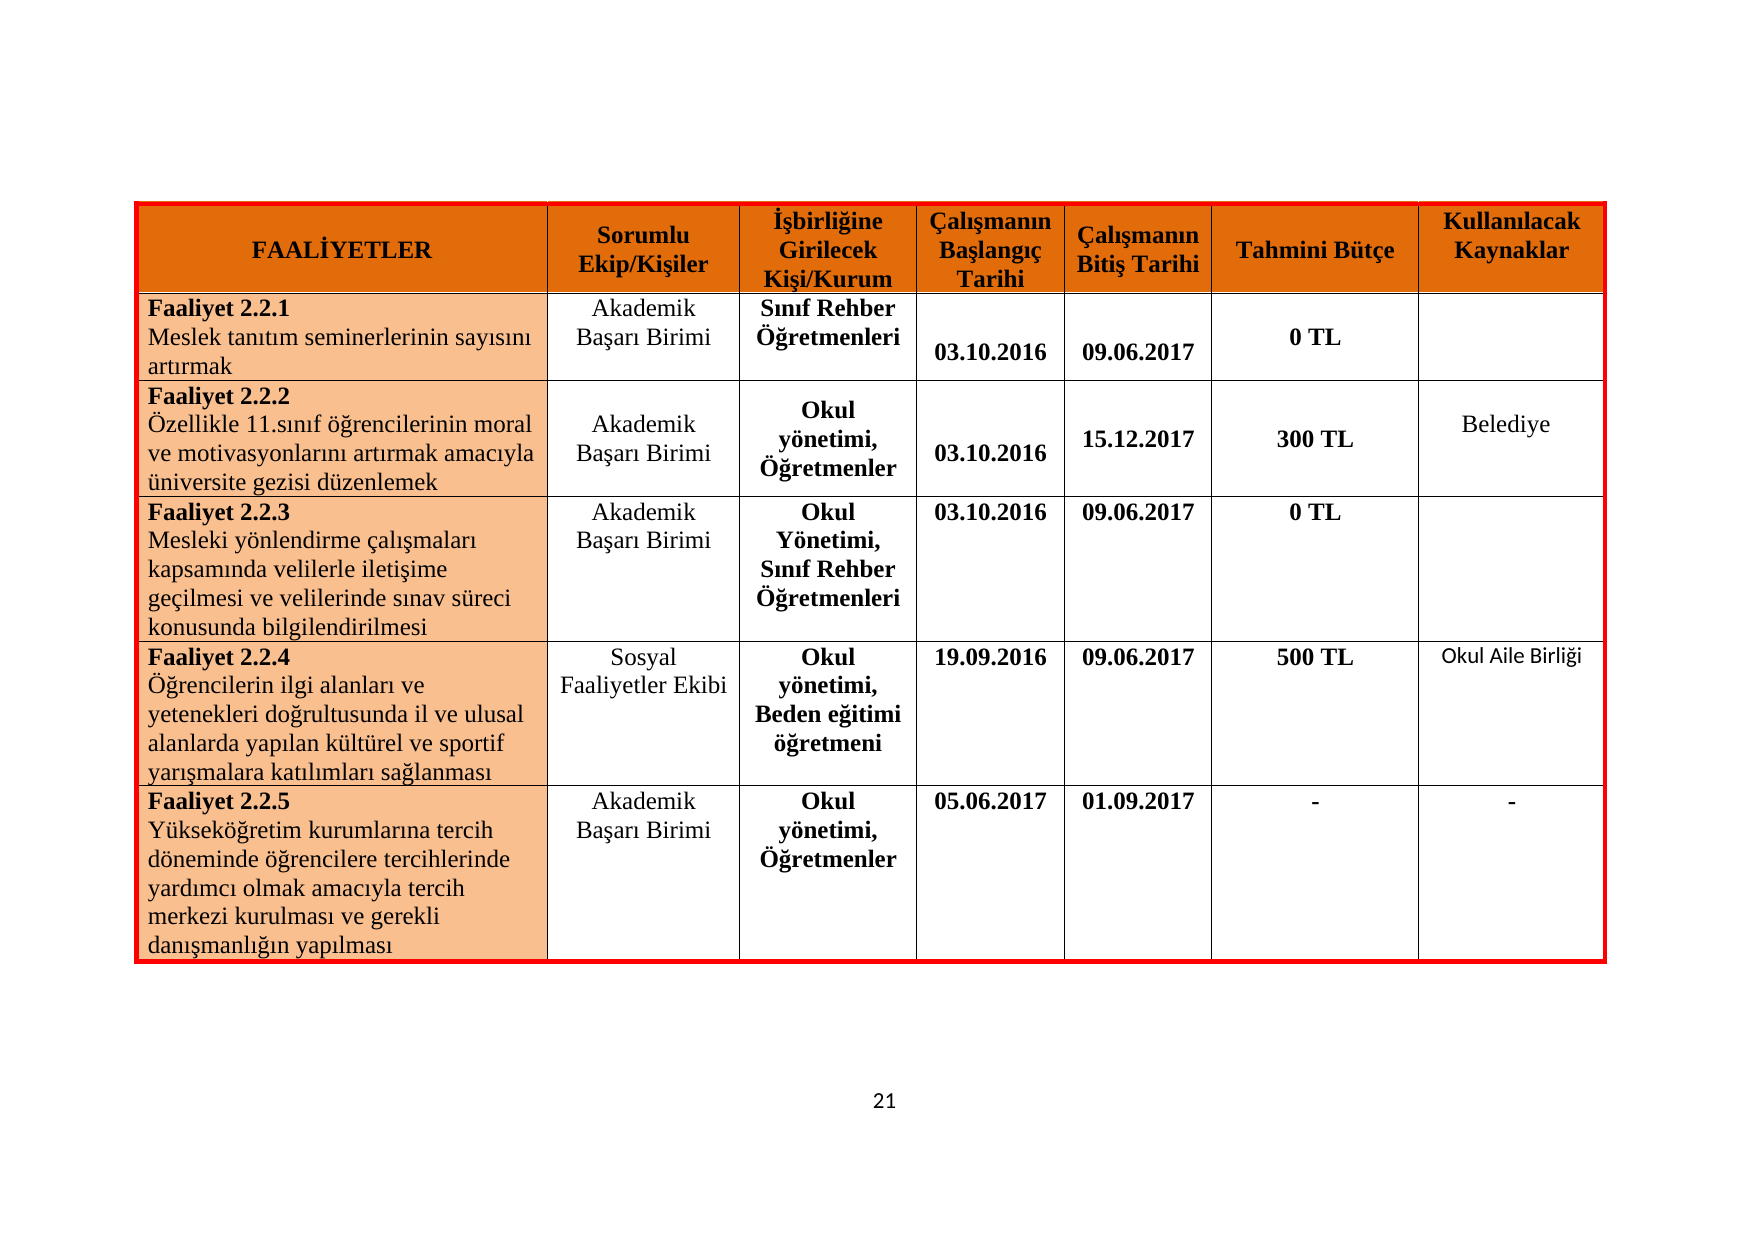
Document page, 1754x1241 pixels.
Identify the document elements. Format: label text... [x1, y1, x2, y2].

table_header İşbirliğine Girilecek Kişi/Kurum [740, 206, 916, 292]
table_cell Okul yönetimi, Beden eğitimi öğretmeni [740, 642, 916, 785]
table_cell 05.06.2017 [917, 786, 1064, 959]
table_cell 300 TL [1212, 381, 1418, 496]
table_header Çalışmanın Bitiş Tarihi [1065, 206, 1211, 292]
table_cell 09.06.2017 [1065, 294, 1211, 380]
table_cell 0 TL [1212, 497, 1418, 641]
table_cell 03.10.2016 [917, 497, 1064, 641]
table_cell Akademik Başarı Birimi [548, 786, 739, 959]
table_cell Okul yönetimi, Öğretmenler [740, 381, 916, 496]
table_cell [1419, 381, 1603, 496]
table_cell 15.12.2017 [1065, 381, 1211, 496]
table_header FAALİYETLER [139, 206, 547, 292]
table_cell Faaliyet 2.2.1 Meslek tanıtım seminerlerinin sayısını artırmak [139, 294, 547, 380]
table_cell Faaliyet 2.2.2 Özellikle 11.sınıf öğrencilerinin moral ve motivasyonlarını artırmak amacıyla üniversite gezisi düzenlemek [139, 381, 547, 496]
table_cell 03.10.2016 [917, 381, 1064, 496]
table_cell Faaliyet 2.2.3 Mesleki yönlendirme çalışmaları kapsamında velilerle iletişime geçilmesi ve velilerinde sınav süreci konusunda bilgilendirilmesi [139, 497, 547, 641]
table_cell Faaliyet 2.2.5 Yükseköğretim kurumlarına tercih döneminde öğrencilere tercihlerinde yardımcı olmak amacıyla tercih merkezi kurulması ve gerekli danışmanlığın yapılması [139, 786, 547, 959]
table_cell Faaliyet 2.2.4 Öğrencilerin ilgi alanları ve yetenekleri doğrultusunda il ve ulusal alanlarda yapılan kültürel ve sportif yarışmalara katılımları sağlanması [139, 642, 547, 785]
table_cell 09.06.2017 [1065, 642, 1211, 785]
table_cell 03.10.2016 [917, 294, 1064, 380]
table_cell 500 TL [1212, 642, 1418, 785]
table_header Kullanılacak Kaynaklar [1419, 206, 1603, 292]
table_cell Sosyal Faaliyetler Ekibi [548, 642, 739, 785]
table_cell Akademik Başarı Birimi [548, 497, 739, 641]
table_cell [1419, 294, 1603, 380]
table_header Çalışmanın Başlangıç Tarihi [917, 206, 1064, 292]
table_cell Akademik Başarı Birimi [548, 294, 739, 380]
table_cell 01.09.2017 [1065, 786, 1211, 959]
table_cell Okul Yönetimi, Sınıf Rehber Öğretmenleri [740, 497, 916, 641]
table_cell [1419, 497, 1603, 641]
table_cell 09.06.2017 [1065, 497, 1211, 641]
table_cell 0 TL [1212, 294, 1418, 380]
table_cell - [1212, 786, 1418, 959]
table_cell Okul yönetimi, Öğretmenler [740, 786, 916, 959]
table_header Tahmini Bütçe [1212, 206, 1418, 292]
table_header Sorumlu Ekip/Kişiler [548, 206, 739, 292]
table_cell - [1419, 786, 1603, 959]
table_cell Akademik Başarı Birimi [548, 381, 739, 496]
table_cell Okul Aile Birliği [1419, 642, 1603, 785]
table_cell Sınıf Rehber Öğretmenleri [740, 294, 916, 380]
table_cell 19.09.2016 [917, 642, 1064, 785]
